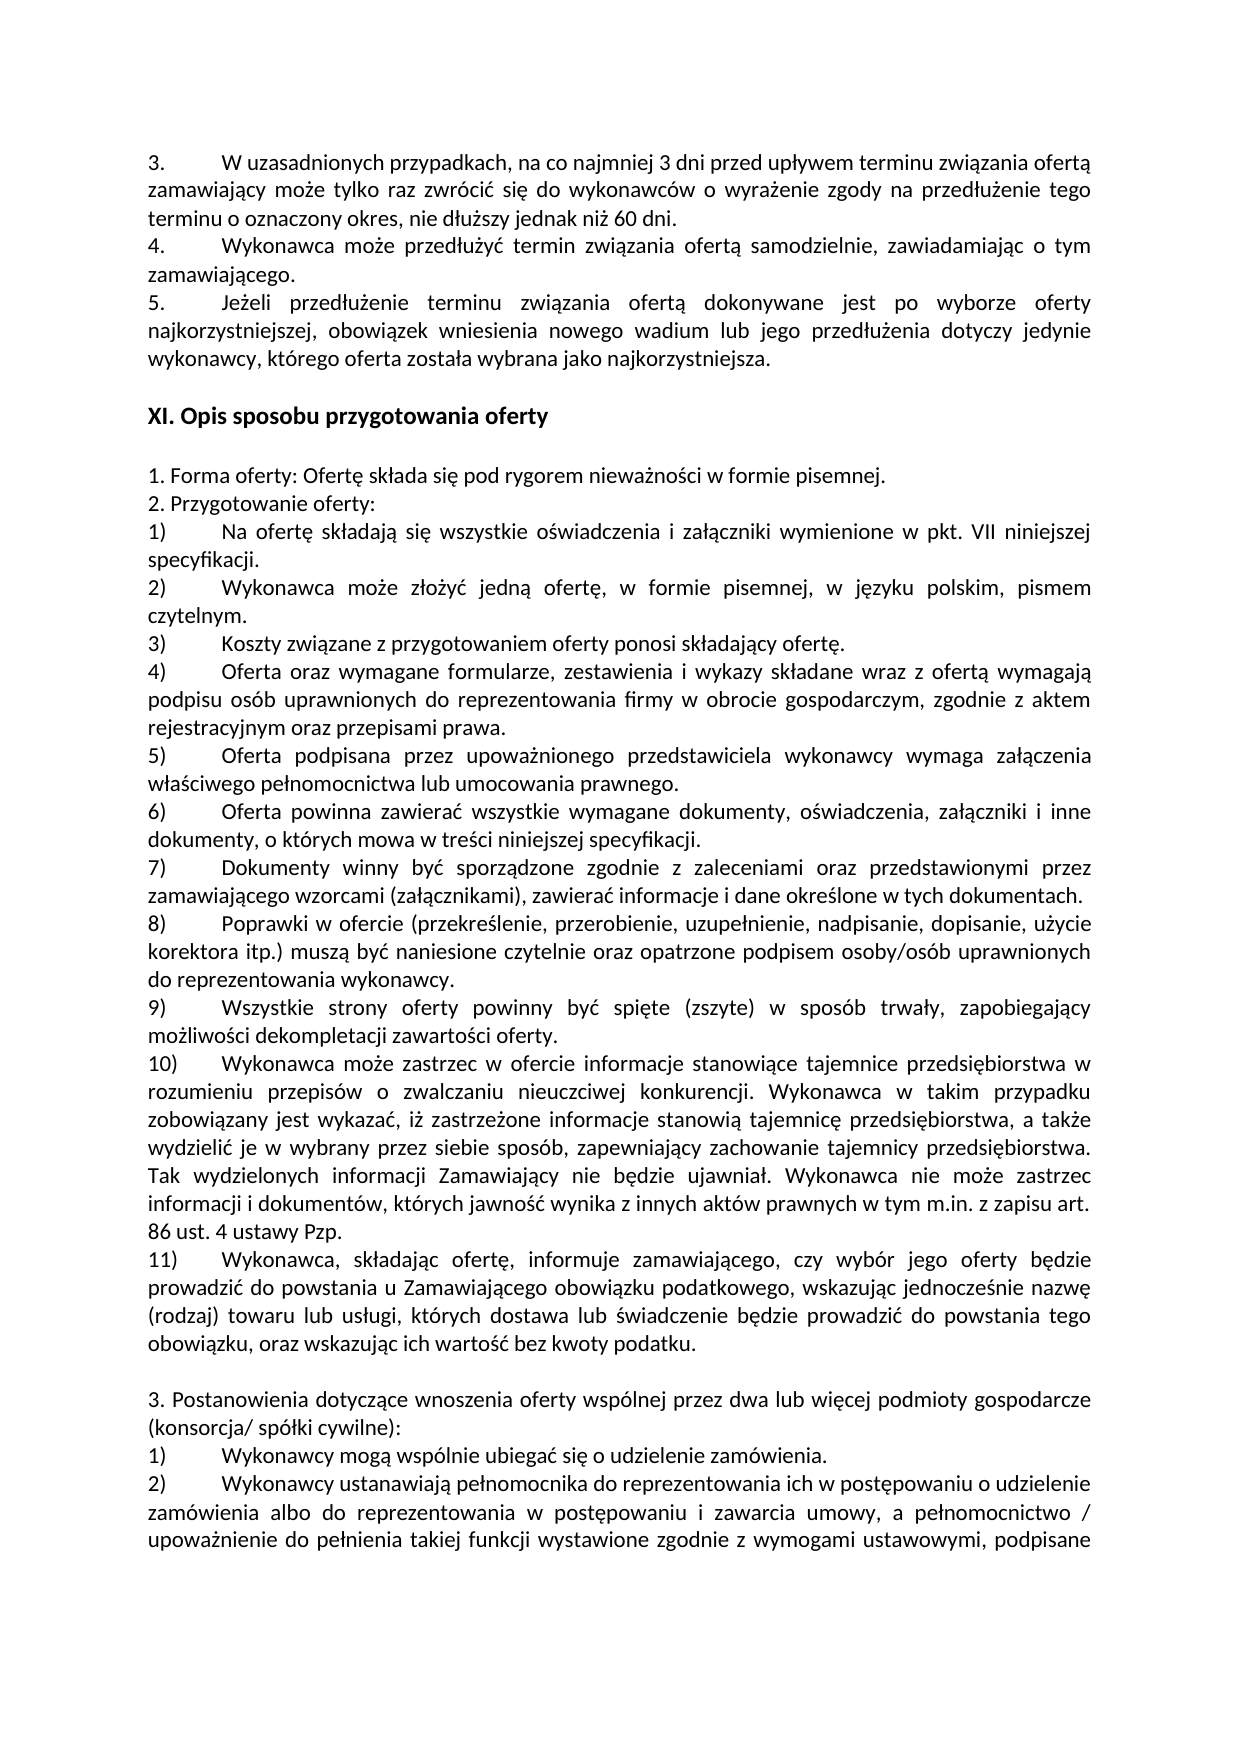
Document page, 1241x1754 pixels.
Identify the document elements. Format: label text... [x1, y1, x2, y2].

text 4. Wykonawca może przedłużyć termin związania ofertą samodzielnie, zawiadamiając o tym zamawiającego. [148, 232, 1093, 288]
text 1) Na ofertę składają się wszystkie oświadczenia i załączniki wymienione w pkt. VII niniejszej specyfikacji. [148, 517, 1093, 573]
text 5) Oferta podpisana przez upoważnionego przedstawiciela wykonawcy wymaga załączenia właściwego pełnomocnictwa lub umocowania prawnego. [148, 741, 1093, 797]
text 4) Oferta oraz wymagane formularze, zestawienia i wykazy składane wraz z ofertą wymagają podpisu osób uprawnionych do reprezentowania firmy w obrocie gospodarczym, zgodnie z aktem rejestracyjnym oraz przepisami prawa. [148, 657, 1093, 741]
text 11) Wykonawca, składając ofertę, informuje zamawiającego, czy wybór jego oferty będzie prowadzić do powstania u Zamawiającego obowiązku podatkowego, wskazując jednocześnie nazwę (rodzaj) towaru lub usługi, których dostawa lub świadczenie będzie prowadzić do powstania tego obowiązku, oraz wskazując ich wartość bez kwoty podatku. [148, 1245, 1093, 1357]
text 5. Jeżeli przedłużenie terminu związania ofertą dokonywane jest po wyborze oferty najkorzystniejszej, obowiązek wniesienia nowego wadium lub jego przedłużenia dotyczy jedynie wykonawcy, którego oferta została wybrana jako najkorzystniejsza. [148, 288, 1093, 372]
text 3. Postanowienia dotyczące wnoszenia oferty wspólnej przez dwa lub więcej podmioty gospodarcze (konsorcja/ spółki cywilne): [148, 1386, 1093, 1442]
text 6) Oferta powinna zawierać wszystkie wymagane dokumenty, oświadczenia, załączniki i inne dokumenty, o których mowa w treści niniejszej specyfikacji. [148, 797, 1093, 853]
text 3) Koszty związane z przygotowaniem oferty ponosi składający ofertę. [148, 629, 1093, 657]
text 1) Wykonawcy mogą wspólnie ubiegać się o udzielenie zamówienia. [148, 1442, 1093, 1469]
text 2. Przygotowanie oferty: [148, 489, 1093, 517]
text XI. Opis sposobu przygotowania oferty [148, 400, 1093, 430]
text 3. W uzasadnionych przypadkach, na co najmniej 3 dni przed upływem terminu związania ofertą zamawiający może tylko raz zwrócić się do wykonawców o wyrażenie zgody na przedłużenie tego terminu o oznaczony okres, nie dłuższy jednak niż 60 dni. [148, 148, 1093, 232]
text 2) Wykonawca może złożyć jedną ofertę, w formie pisemnej, w języku polskim, pismem czytelnym. [148, 573, 1093, 629]
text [148, 1469, 1093, 1554]
text 1. Forma oferty: Ofertę składa się pod rygorem nieważności w formie pisemnej. [148, 461, 1093, 489]
text 9) Wszystkie strony oferty powinny być spięte (zszyte) w sposób trwały, zapobiegający możliwości dekompletacji zawartości oferty. [148, 993, 1093, 1049]
text 8) Poprawki w ofercie (przekreślenie, przerobienie, uzupełnienie, nadpisanie, dopisanie, użycie korektora itp.) muszą być naniesione czytelnie oraz opatrzone podpisem osoby/osób uprawnionych do reprezentowania wykonawcy. [148, 909, 1093, 993]
text 7) Dokumenty winny być sporządzone zgodnie z zaleceniami oraz przedstawionymi przez zamawiającego wzorcami (załącznikami), zawierać informacje i dane określone w tych dokumentach. [148, 853, 1093, 909]
text 10) Wykonawca może zastrzec w ofercie informacje stanowiące tajemnice przedsiębiorstwa w rozumieniu przepisów o zwalczaniu nieuczciwej konkurencji. Wykonawca w takim przypadku zobowiązany jest wykazać, iż zastrzeżone informacje stanowią tajemnicę przedsiębiorstwa, a także wydzielić je w wybrany przez siebie sposób, zapewniający zachowanie tajemnicy przedsiębiorstwa. Tak wydzielonych informacji Zamawiający nie będzie ujawniał. Wykonawca nie może zastrzec informacji i dokumentów, których jawność wynika z innych aktów prawnych w tym m.in. z zapisu art. 86 ust. 4 ustawy Pzp. [148, 1049, 1093, 1245]
